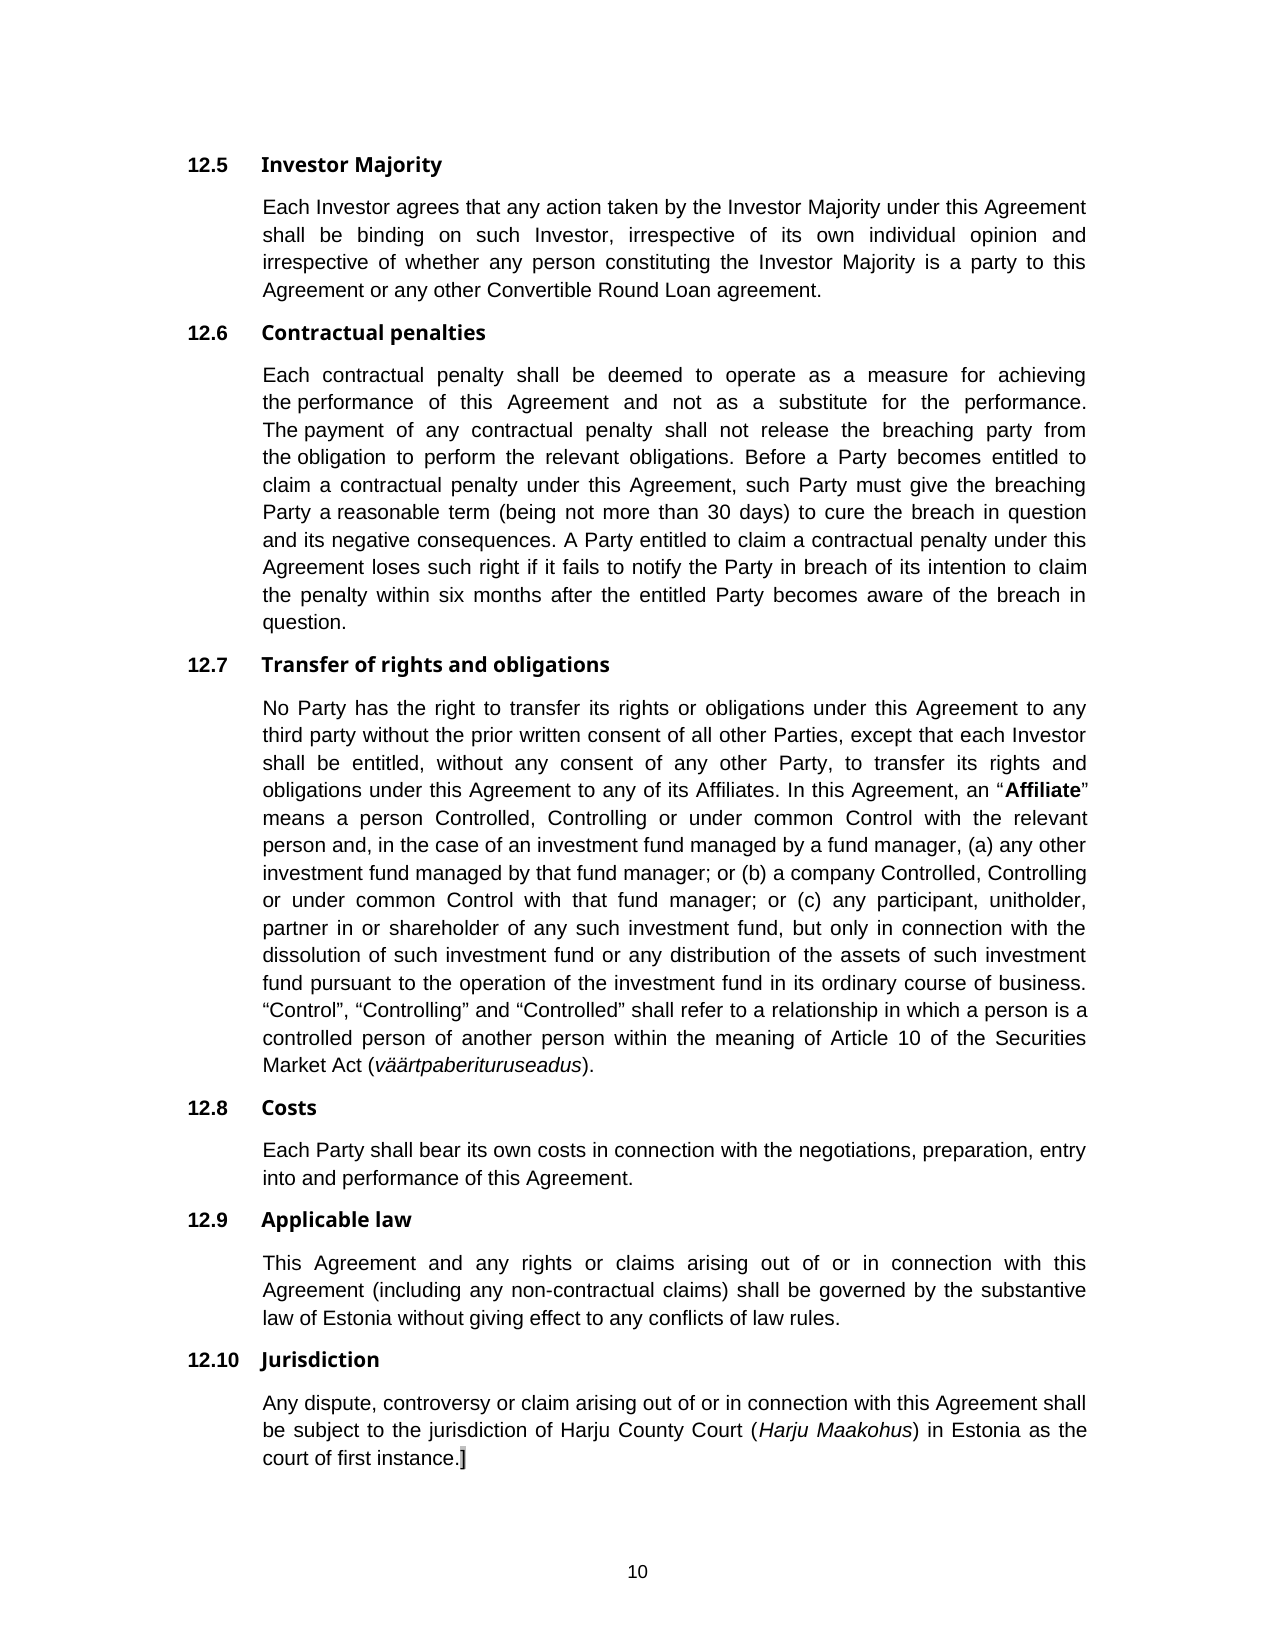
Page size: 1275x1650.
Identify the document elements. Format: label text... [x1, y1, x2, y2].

text Each contractual penalty shall be deemed to operate as a measure for achieving the performance of this Agreement and not as a substitute for the performance. The payment of any contractual penalty shall not release the breaching party from the obligation to perform the relevant obligations. Before a Party becomes entitled to claim a contractual penalty under this Agreement, such Party must give the breaching Party a reasonable term (being not more than 30 days) to cure the breach in question and its negative consequences. A Party entitled to claim a contractual penalty under this Agreement loses such right if it fails to notify the Party in breach of its intention to claim the penalty within six months after the entitled Party becomes aware of the breach in question. [262, 363, 1088, 634]
text This Agreement and any rights or claims arising out of or in connection with this Agreement (including any non-contractual claims) shall be governed by the substantive law of Estonia without giving effect to any conflicts of law rules. [262, 1251, 1088, 1329]
text Each Party shall bear its own costs in connection with the negotiations, preparation, entry into and performance of this Agreement. [262, 1138, 1088, 1189]
subtitle Jurisdiction [187, 1346, 1088, 1374]
text No Party has the right to transfer its rights or obligations under this Agreement to any third party without the prior written consent of all other Parties, except that each Investor shall be entitled, without any consent of any other Party, to transfer its rights and obligations under this Agreement to any of its Affiliates. In this Agreement, an “Affiliate” means a person Controlled, Controlling or under common Control with the relevant person and, in the case of an investment fund managed by a fund manager, (a) any other investment fund managed by that fund manager; or (b) a company Controlled, Controlling or under common Control with that fund manager; or (c) any participant, unitholder, partner in or shareholder of any such investment fund, but only in connection with the dissolution of such investment fund or any distribution of the assets of such investment fund pursuant to the operation of the investment fund in its ordinary course of business. “Control”, “Controlling” and “Controlled” shall refer to a relationship in which a person is a controlled person of another person within the meaning of Article 10 of the Securities Market Act (väärtpaberituruseadus). [262, 695, 1088, 1077]
subtitle Investor Majority [187, 150, 1088, 178]
text Any dispute, controversy or claim arising out of or in connection with this Agreement shall be subject to the jurisdiction of Harju County Court (Harju Maakohus) in Estonia as the court of first instance.] [262, 1391, 1088, 1469]
subtitle Transfer of rights and obligations [187, 650, 1088, 679]
text Each Investor agrees that any action taken by the Investor Majority under this Agreement shall be binding on such Investor, irrespective of its own individual opinion and irrespective of whether any person constituting the Investor Majority is a party to this Agreement or any other Convertible Round Loan agreement. [262, 195, 1088, 302]
subtitle Costs [187, 1093, 1088, 1121]
subtitle Applicable law [187, 1205, 1088, 1234]
subtitle Contractual penalties [187, 318, 1088, 346]
